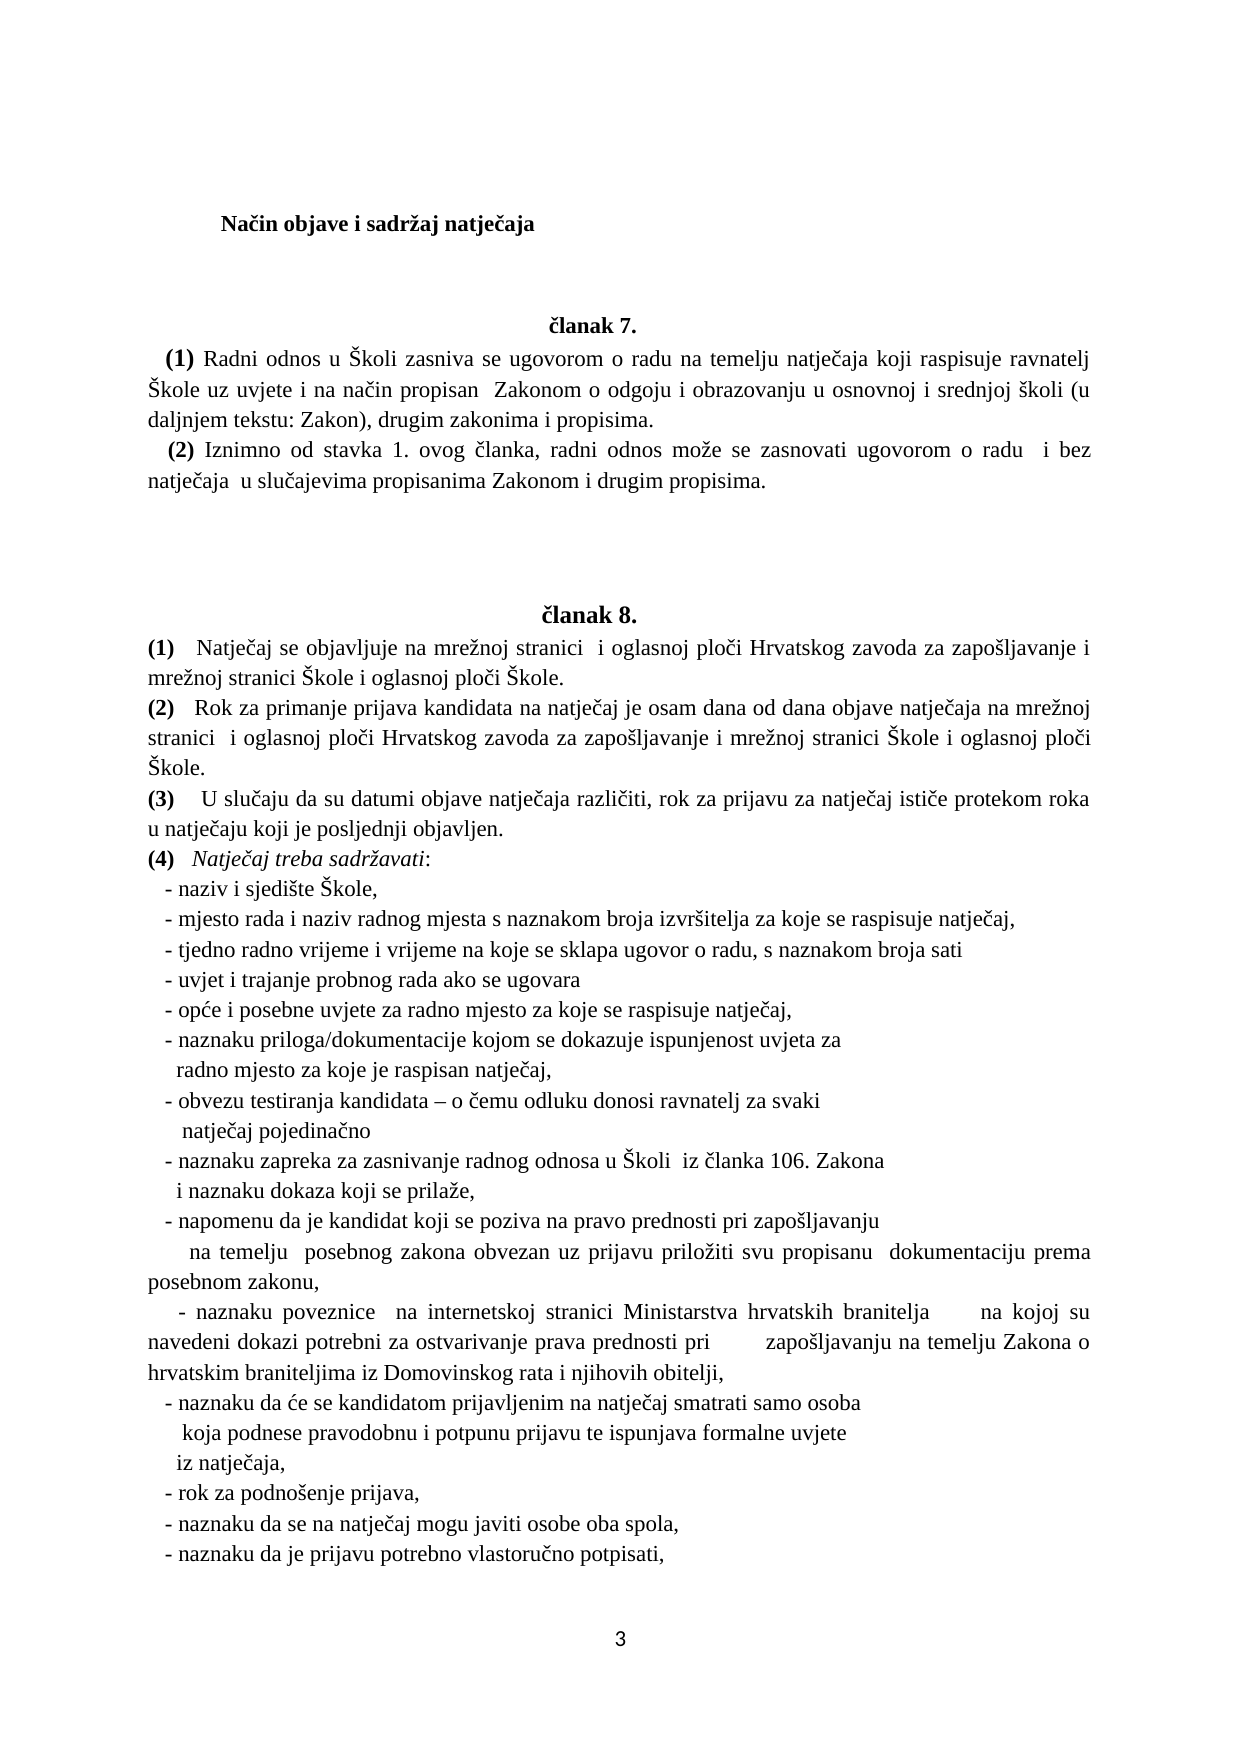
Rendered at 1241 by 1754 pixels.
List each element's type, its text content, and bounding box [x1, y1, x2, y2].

text - mjesto rada i naziv radnog mjesta s naznakom broja izvršitelja za koje se raspisuje natječaj, [148, 905, 1093, 932]
text - naznaku da se na natječaj mogu javiti osobe oba spola, [148, 1509, 1093, 1536]
text - naznaku zapreka za zasnivanje radnog odnosa u Školi iz članka 106. Zakona [148, 1147, 1093, 1173]
text Način objave i sadržaj natječaja [148, 210, 1093, 236]
text (4) Natječaj treba sadržavati: [148, 845, 1093, 871]
text članak 7. [148, 312, 1093, 338]
text (3) U slučaju da su datumi objave natječaja različiti, rok za prijavu za natječaj ističe protekom roka u natječaju koji je posljednji objavljen. [148, 784, 1093, 841]
text - opće i posebne uvjete za radno mjesto za koje se raspisuje natječaj, [148, 996, 1093, 1022]
text natječaj pojedinačno [148, 1117, 1093, 1143]
text (1) Radni odnos u Školi zasniva se ugovorom o radu na temelju natječaja koji raspisuje ravnatelj Škole uz uvjete i na način propisan Zakonom o odgoju i obrazovanju u osnovnoj i srednjoj školi (u daljnjem tekstu: Zakon), drugim zakonima i propisima. [148, 343, 1093, 433]
text (1) Natječaj se objavljuje na mrežnoj stranici i oglasnoj ploči Hrvatskog zavoda za zapošljavanje i mrežnoj stranici Škole i oglasnoj ploči Škole. [148, 633, 1093, 690]
text radno mjesto za koje je raspisan natječaj, [148, 1056, 1093, 1083]
text (2) Rok za primanje prijava kandidata na natječaj je osam dana od dana objave natječaja na mrežnoj stranici i oglasnoj ploči Hrvatskog zavoda za zapošljavanje i mrežnoj stranici Škole i oglasnoj ploči Škole. [148, 694, 1093, 781]
text - naznaku priloga/dokumentacije kojom se dokazuje ispunjenost uvjeta za [148, 1026, 1093, 1053]
text - uvjet i trajanje probnog rada ako se ugovara [148, 966, 1093, 992]
text - naziv i sjedište Škole, [148, 875, 1093, 902]
text koja podnese pravodobnu i potpunu prijavu te ispunjava formalne uvjete [148, 1419, 1093, 1445]
text - naznaku da će se kandidatom prijavljenim na natječaj smatrati samo osoba [148, 1389, 1093, 1415]
text - naznaku da je prijavu potrebno vlastoručno potpisati, [148, 1540, 1093, 1566]
text - napomenu da je kandidat koji se poziva na pravo prednosti pri zapošljavanju [148, 1207, 1093, 1234]
text članak 8. [148, 600, 1093, 628]
text - tjedno radno vrijeme i vrijeme na koje se sklapa ugovor o radu, s naznakom broja sati [148, 936, 1093, 962]
text - obvezu testiranja kandidata – o čemu odluku donosi ravnatelj za svaki [148, 1087, 1093, 1113]
text na temelju posebnog zakona obvezan uz prijavu priložiti svu propisanu dokumentaciju prema posebnom zakonu, [148, 1238, 1093, 1294]
text (2) Iznimno od stavka 1. ovog članka, radni odnos može se zasnovati ugovorom o radu i bez natječaja u slučajevima propisanima Zakonom i drugim propisima. [148, 436, 1093, 493]
text i naznaku dokaza koji se prilaže, [148, 1177, 1093, 1204]
text iz natječaja, [148, 1449, 1093, 1476]
text - naznaku poveznice na internetskoj stranici Ministarstva hrvatskih branitelja na kojoj su navedeni dokazi potrebni za ostvarivanje prava prednosti pri zapošljavanju na temelju Zakona o hrvatskim braniteljima iz Domovinskog rata i njihovih obitelji, [148, 1298, 1093, 1385]
text - rok za podnošenje prijava, [148, 1479, 1093, 1506]
